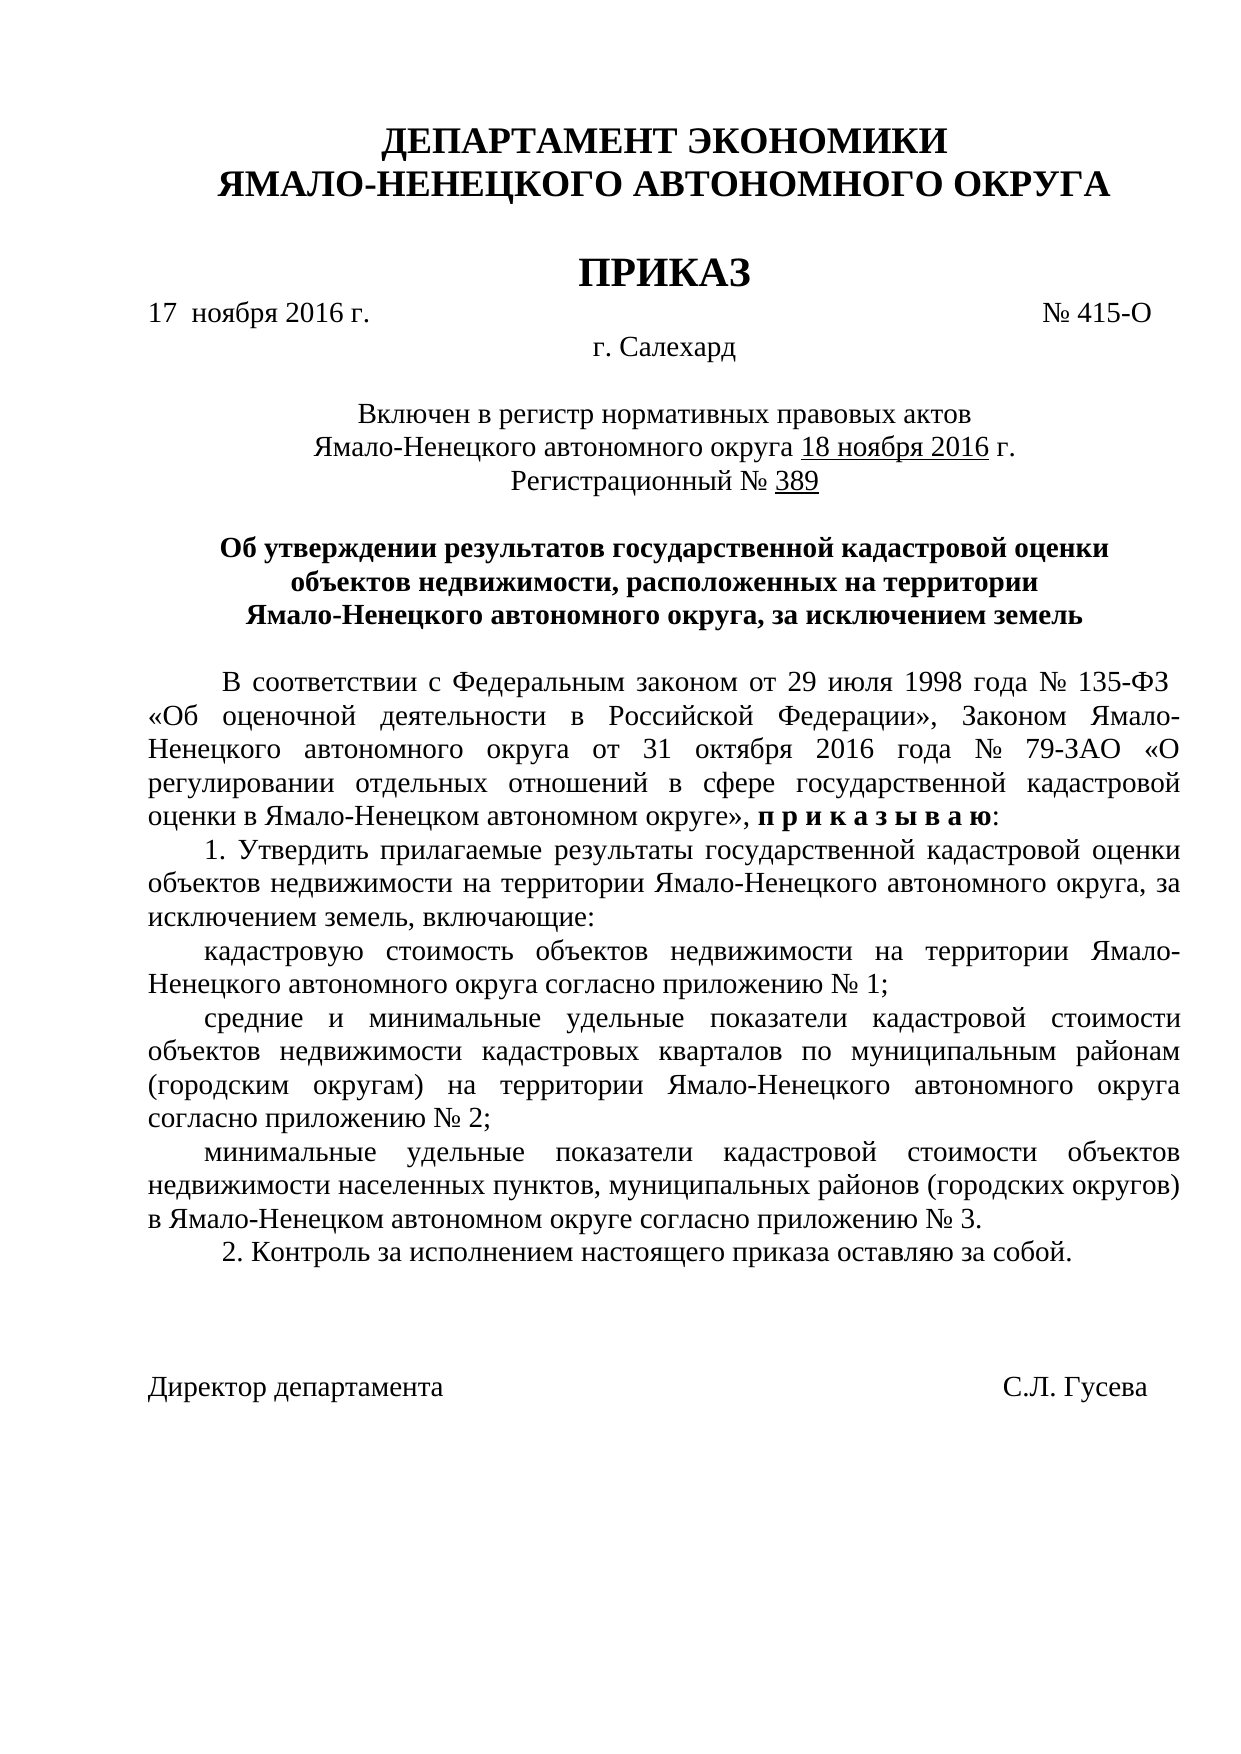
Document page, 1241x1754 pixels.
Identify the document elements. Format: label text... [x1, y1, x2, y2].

text ЯМАЛО-НЕНЕЦКОГО АВТОНОМНОГО ОКРУГА [148, 161, 1181, 204]
text кадастровую стоимость объектов недвижимости на территории Ямало-Ненецкого автономного округа согласно приложению № 1; [148, 933, 1181, 1000]
text Ямало-Ненецкого автономного округа, за исключением земель [148, 597, 1181, 631]
text 2. Контроль за исполнением настоящего приказа оставляю за собой. [148, 1234, 1181, 1268]
text Ямало-Ненецкого автономного округа 18 ноября 2016 г. [148, 429, 1181, 463]
text ПРИКАЗ [148, 247, 1181, 295]
text объектов недвижимости, расположенных на территории [148, 564, 1181, 597]
text Включен в регистр нормативных правовых актов [148, 396, 1181, 429]
text 17 ноября 2016 г. № 415-О [148, 295, 1181, 329]
text 1. Утвердить прилагаемые результаты государственной кадастровой оценки объектов недвижимости на территории Ямало-Ненецкого автономного округа, за исключением земель, включающие: [148, 832, 1181, 933]
text Директор департамента С.Л. Гусева [148, 1369, 1181, 1402]
text г. Салехард [148, 329, 1181, 362]
text ДЕПАРТАМЕНТ ЭКОНОМИКИ [148, 118, 1181, 161]
text В соответствии с Федеральным законом от 29 июля 1998 года № 135-ФЗ «Об оценочной деятельности в Российской Федерации», Законом Ямало-Ненецкого автономного округа от 31 октября 2016 года № 79-ЗАО «О регулировании отдельных отношений в сфере государственной кадастровой оценки в Ямало-Ненецком автономном округе», п р и к а з ы в а ю: [148, 664, 1181, 832]
text Регистрационный № 389 [148, 463, 1181, 497]
text Об утверждении результатов государственной кадастровой оценки [148, 530, 1181, 564]
text средние и минимальные удельные показатели кадастровой стоимости объектов недвижимости кадастровых кварталов по муниципальным районам (городским округам) на территории Ямало-Ненецкого автономного округа согласно приложению № 2; [148, 1000, 1181, 1134]
text минимальные удельные показатели кадастровой стоимости объектов недвижимости населенных пунктов, муниципальных районов (городских округов) в Ямало-Ненецком автономном округе согласно приложению № 3. [148, 1134, 1181, 1234]
